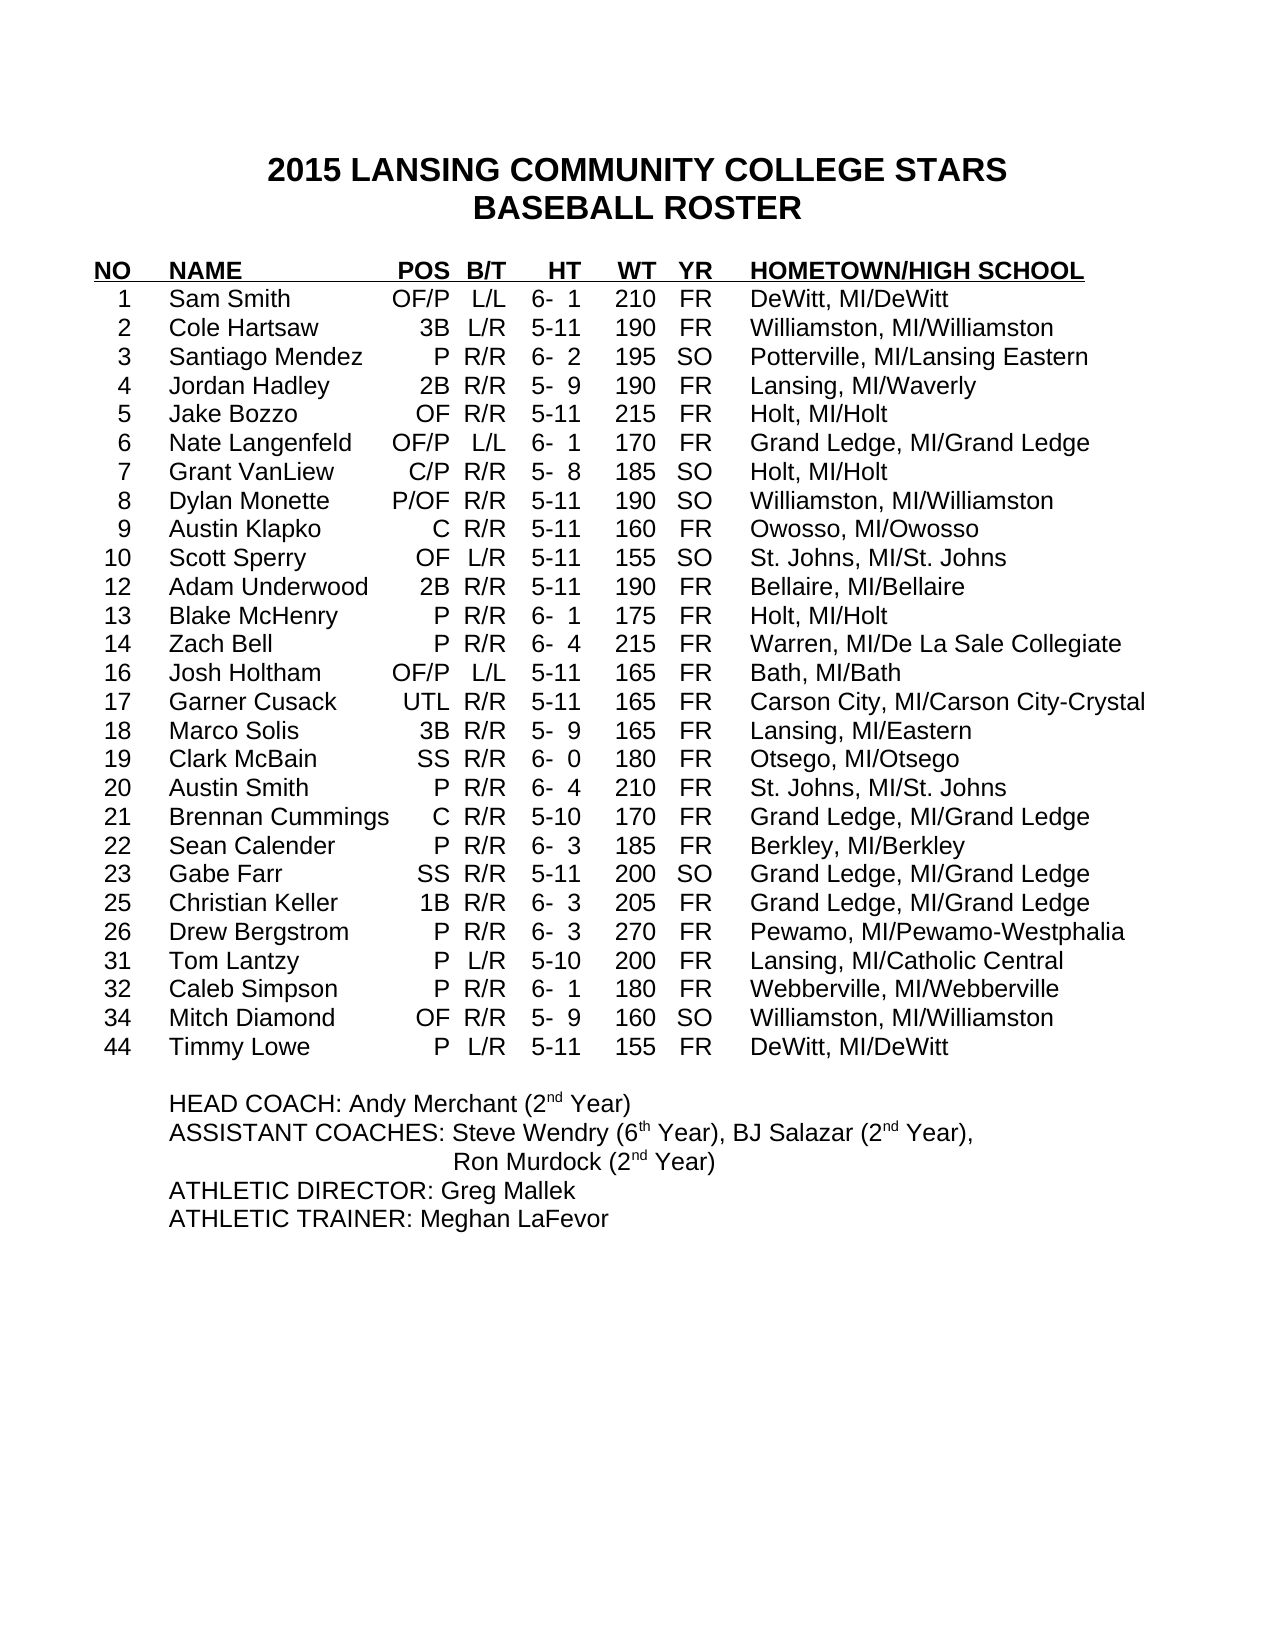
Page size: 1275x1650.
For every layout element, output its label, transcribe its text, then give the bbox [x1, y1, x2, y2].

text 18 Marco Solis 3B R/R 5- 9 165 FR Lansing, MI/Eastern [75, 716, 1200, 744]
text 3 Santiago Mendez P R/R 6- 2 195 SO Potterville, MI/Lansing Eastern [75, 342, 1200, 371]
text HEAD COACH: Andy Merchant (2nd Year) [75, 1089, 1200, 1118]
text ATHLETIC TRAINER: Meghan LaFevor [75, 1204, 1200, 1299]
text 19 Clark McBain SS R/R 6- 0 180 FR Otsego, MI/Otsego [75, 744, 1200, 773]
text 26 Drew Bergstrom P R/R 6- 3 270 FR Pewamo, MI/Pewamo-Westphalia [75, 917, 1200, 946]
text ASSISTANT COACHES: Steve Wendry (6th Year), BJ Salazar (2nd Year), [150, 1118, 1200, 1147]
text 32 Caleb Simpson P R/R 6- 1 180 FR Webberville, MI/Webberville [75, 974, 1200, 1003]
text 22 Sean Calender P R/R 6- 3 185 FR Berkley, MI/Berkley [75, 831, 1200, 859]
text 23 Gabe Farr SS R/R 5-11 200 SO Grand Ledge, MI/Grand Ledge [75, 859, 1200, 888]
text 13 Blake McHenry P R/R 6- 1 175 FR Holt, MI/Holt [75, 601, 1200, 629]
text 16 Josh Holtham OF/P L/L 5-11 165 FR Bath, MI/Bath [75, 658, 1200, 687]
text 9 Austin Klapko C R/R 5-11 160 FR Owosso, MI/Owosso [75, 514, 1200, 543]
text 2 Cole Hartsaw 3B L/R 5-11 190 FR Williamston, MI/Williamston [75, 313, 1200, 342]
text 25 Christian Keller 1B R/R 6- 3 205 FR Grand Ledge, MI/Grand Ledge [75, 888, 1200, 917]
text 21 Brennan Cummings C R/R 5-10 170 FR Grand Ledge, MI/Grand Ledge [75, 802, 1200, 831]
text 31 Tom Lantzy P L/R 5-10 200 FR Lansing, MI/Catholic Central [75, 946, 1200, 974]
text 1 Sam Smith OF/P L/L 6- 1 210 FR DeWitt, MI/DeWitt [75, 284, 1200, 313]
text 4 Jordan Hadley 2B R/R 5- 9 190 FR Lansing, MI/Waverly [75, 371, 1200, 399]
text 14 Zach Bell P R/R 6- 4 215 FR Warren, MI/De La Sale Collegiate [75, 629, 1200, 658]
text 12 Adam Underwood 2B R/R 5-11 190 FR Bellaire, MI/Bellaire [75, 572, 1200, 601]
text NO NAME POS B/T HT WT YR HOMETOWN/HIGH SCHOOL [75, 256, 1200, 284]
text 17 Garner Cusack UTL R/R 5-11 165 FR Carson City, MI/Carson City-Crystal [75, 687, 1200, 716]
text 5 Jake Bozzo OF R/R 5-11 215 FR Holt, MI/Holt [75, 399, 1200, 428]
text 20 Austin Smith P R/R 6- 4 210 FR St. Johns, MI/St. Johns [75, 773, 1200, 802]
text Ron Murdock (2nd Year) [150, 1147, 1200, 1176]
text 34 Mitch Diamond OF R/R 5- 9 160 SO Williamston, MI/Williamston [75, 1003, 1200, 1032]
text ATHLETIC DIRECTOR: Greg Mallek [75, 1176, 1200, 1204]
text 44 Timmy Lowe P L/R 5-11 155 FR DeWitt, MI/DeWitt [75, 1032, 1200, 1061]
text 2015 LANSING COMMUNITY COLLEGE STARS BASEBALL ROSTER [75, 150, 1200, 227]
text 7 Grant VanLiew C/P R/R 5- 8 185 SO Holt, MI/Holt [75, 457, 1200, 486]
text 8 Dylan Monette P/OF R/R 5-11 190 SO Williamston, MI/Williamston [75, 486, 1200, 514]
text 10 Scott Sperry OF L/R 5-11 155 SO St. Johns, MI/St. Johns [75, 543, 1200, 572]
text 6 Nate Langenfeld OF/P L/L 6- 1 170 FR Grand Ledge, MI/Grand Ledge [75, 428, 1200, 457]
